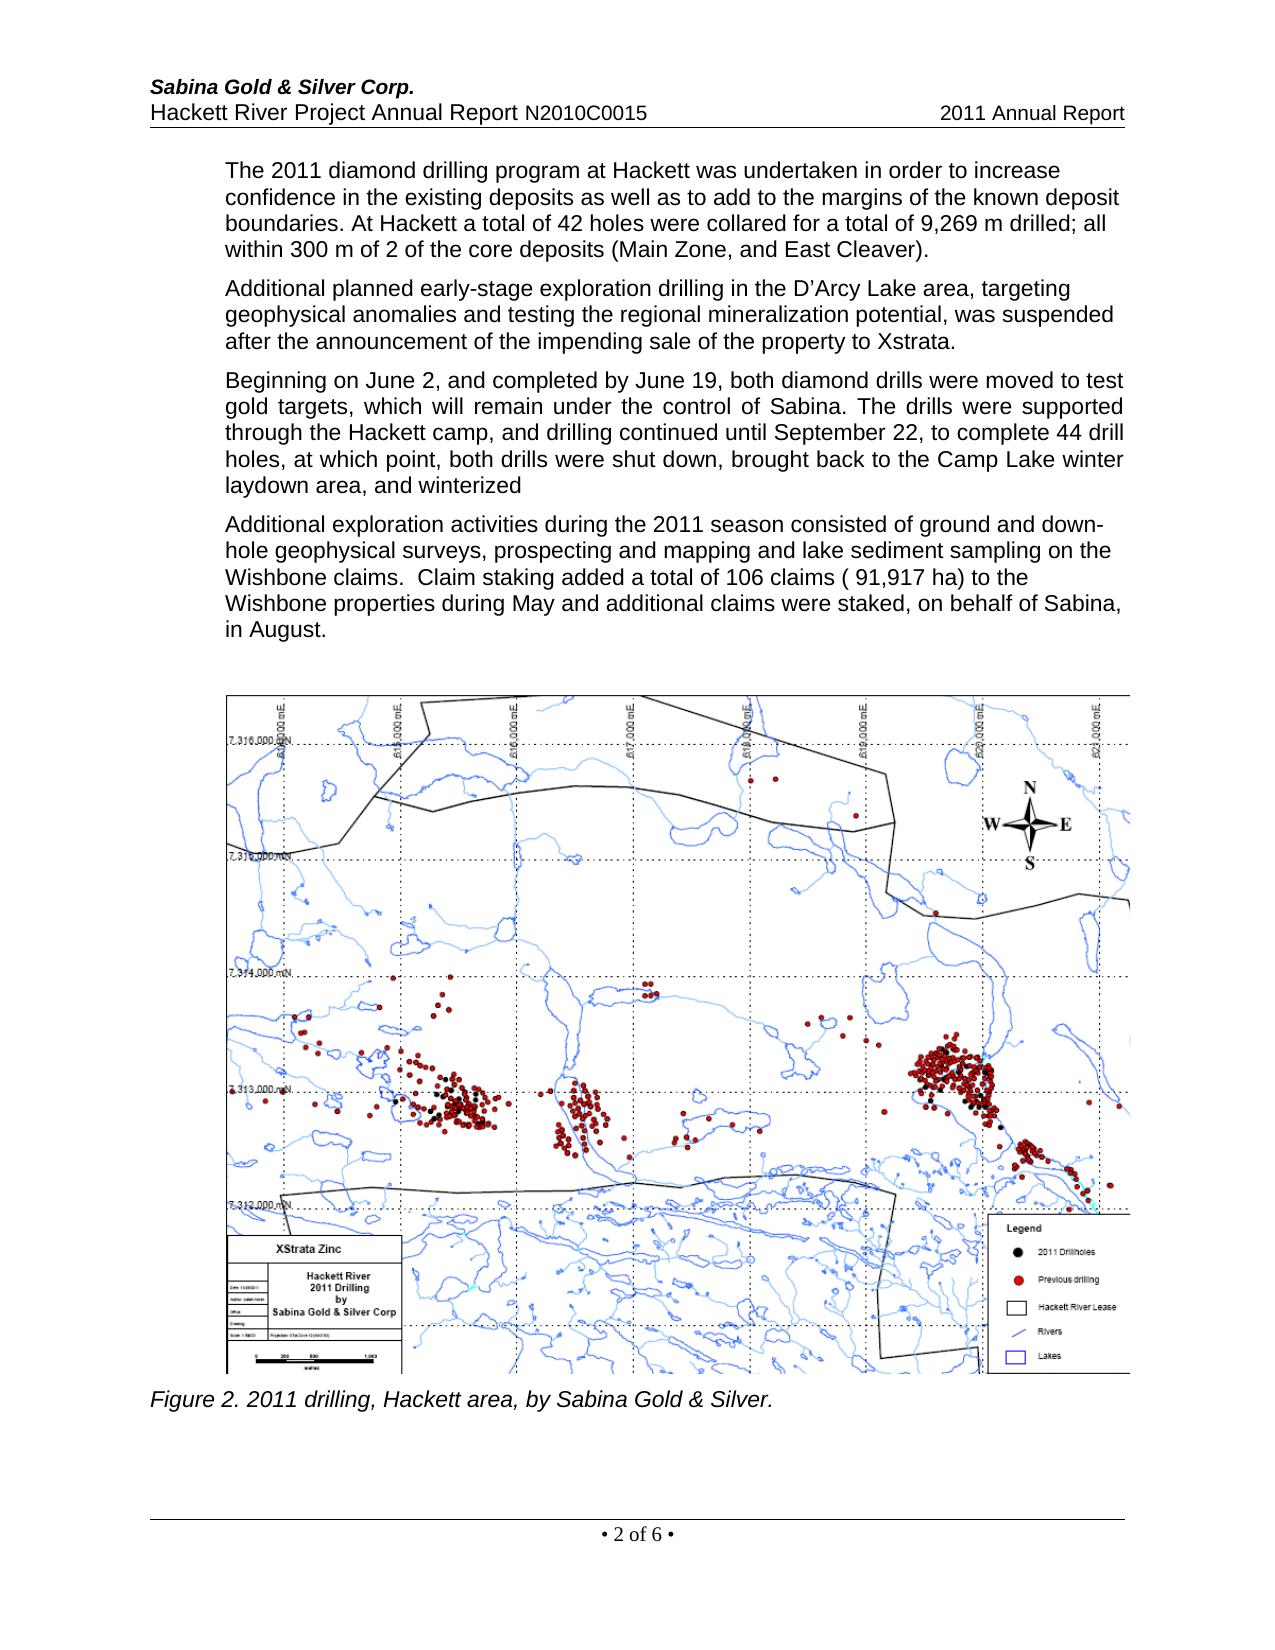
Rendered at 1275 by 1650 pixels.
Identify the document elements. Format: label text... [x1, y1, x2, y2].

text The 2011 diamond drilling program at Hackett was undertaken in order to increase confidence in the existing deposits as well as to add to the margins of the known deposit boundaries. At Hackett a total of 42 holes were collared for a total of 9,269 m drilled; all within 300 m of 2 of the core deposits (Main Zone, and East Cleaver). [225, 157, 1125, 263]
text Figure 2. 2011 drilling, Hackett area, by Sabina Gold & Silver. [150, 1386, 1125, 1413]
text Beginning on June 2, and completed by June 19, both diamond drills were moved to test gold targets, which will remain under the control of Sabina. The drills were supported through the Hackett camp, and drilling continued until September 22, to complete 44 drill holes, at which point, both drills were shut down, brought back to the Camp Lake winter laydown area, and winterized [225, 367, 1125, 498]
text Additional planned early-stage exploration drilling in the D’Arcy Lake area, targeting geophysical anomalies and testing the regional mineralization potential, was suspended after the announcement of the impending sale of the property to Xstrata. [225, 275, 1125, 354]
text Additional exploration activities during the 2011 season consisted of ground and down-hole geophysical surveys, prospecting and mapping and lake sediment sampling on the Wishbone claims. Claim staking added a total of 106 claims ( 91,917 ha) to the Wishbone properties during May and additional claims were staked, on behalf of Sabina, in August. [225, 511, 1125, 643]
